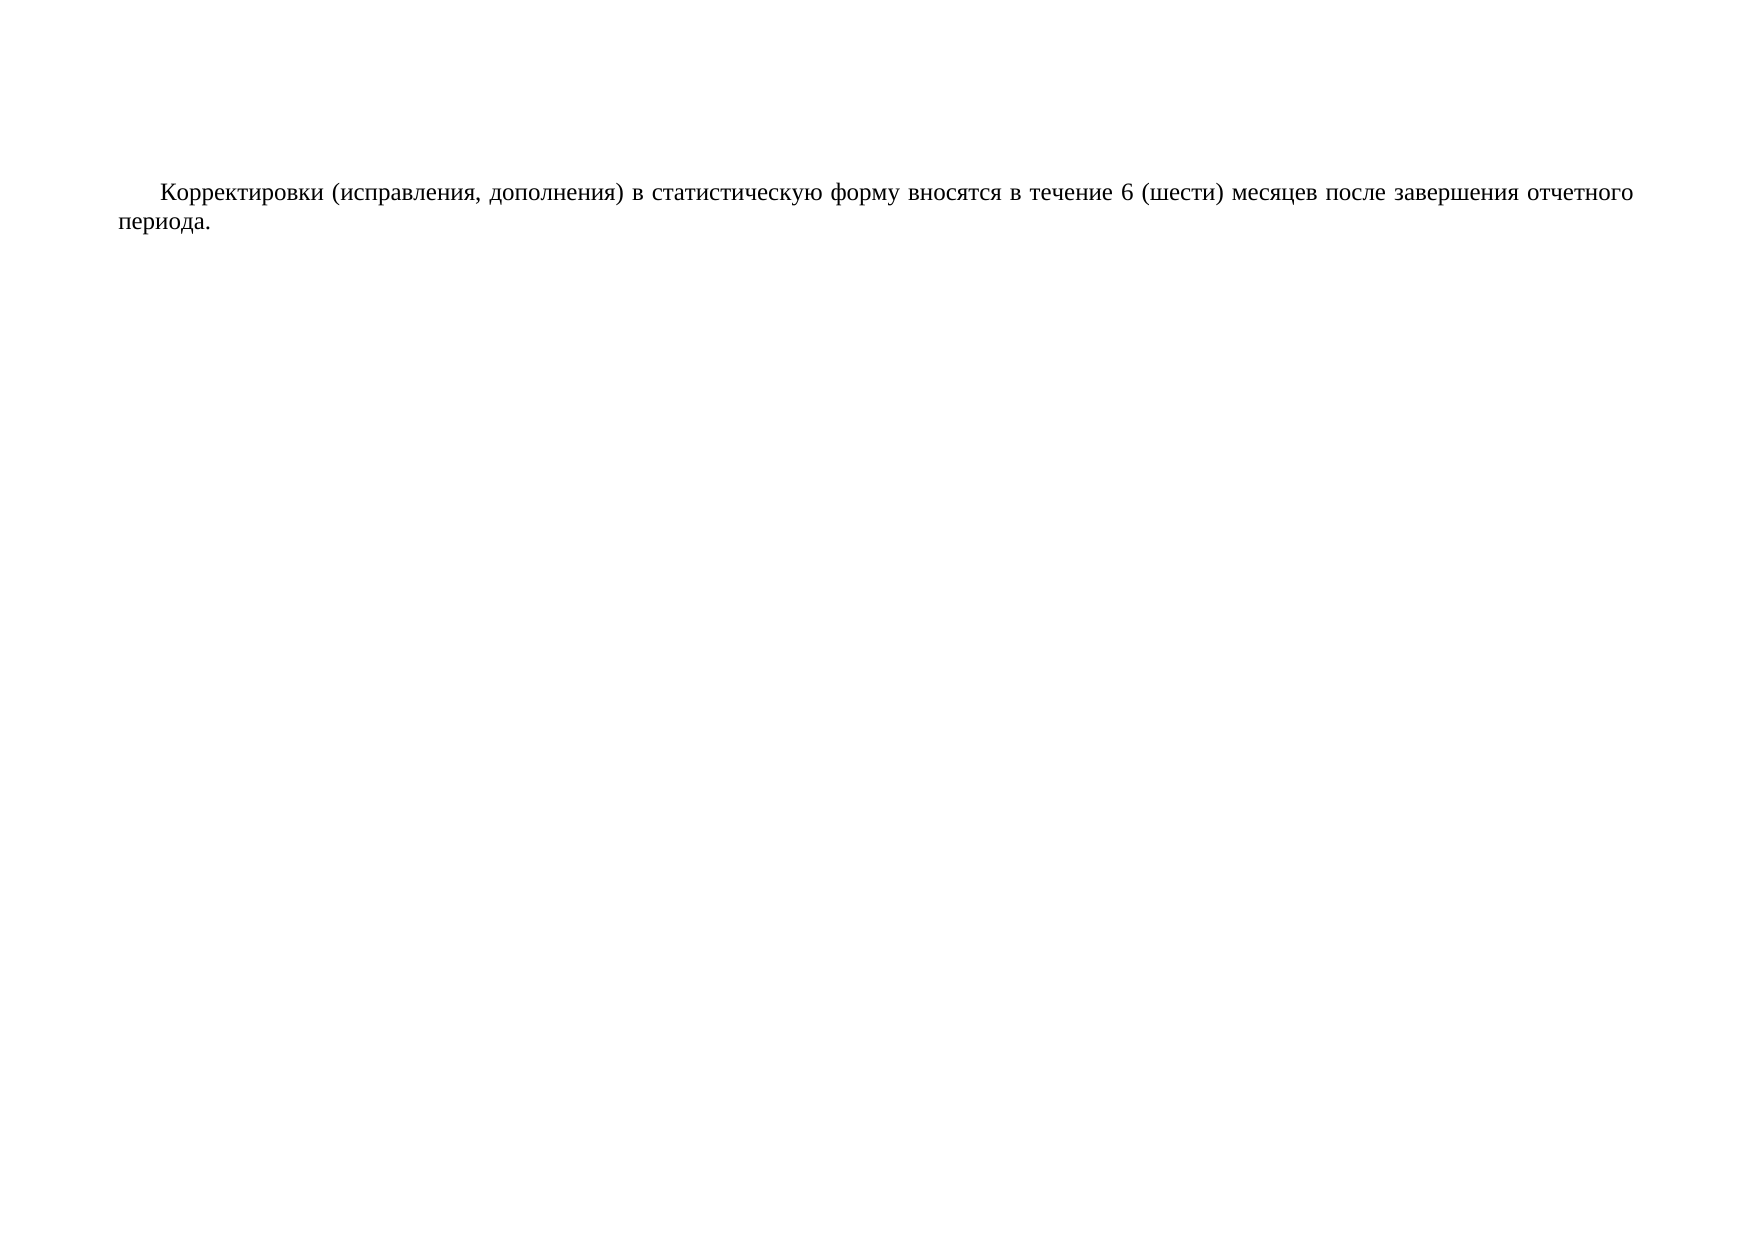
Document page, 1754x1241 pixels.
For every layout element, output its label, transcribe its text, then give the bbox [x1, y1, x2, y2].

text Корректировки (исправления, дополнения) в статистическую форму вносятся в течение 6 (шести) месяцев после завершения отчетного периода. [118, 177, 1636, 235]
